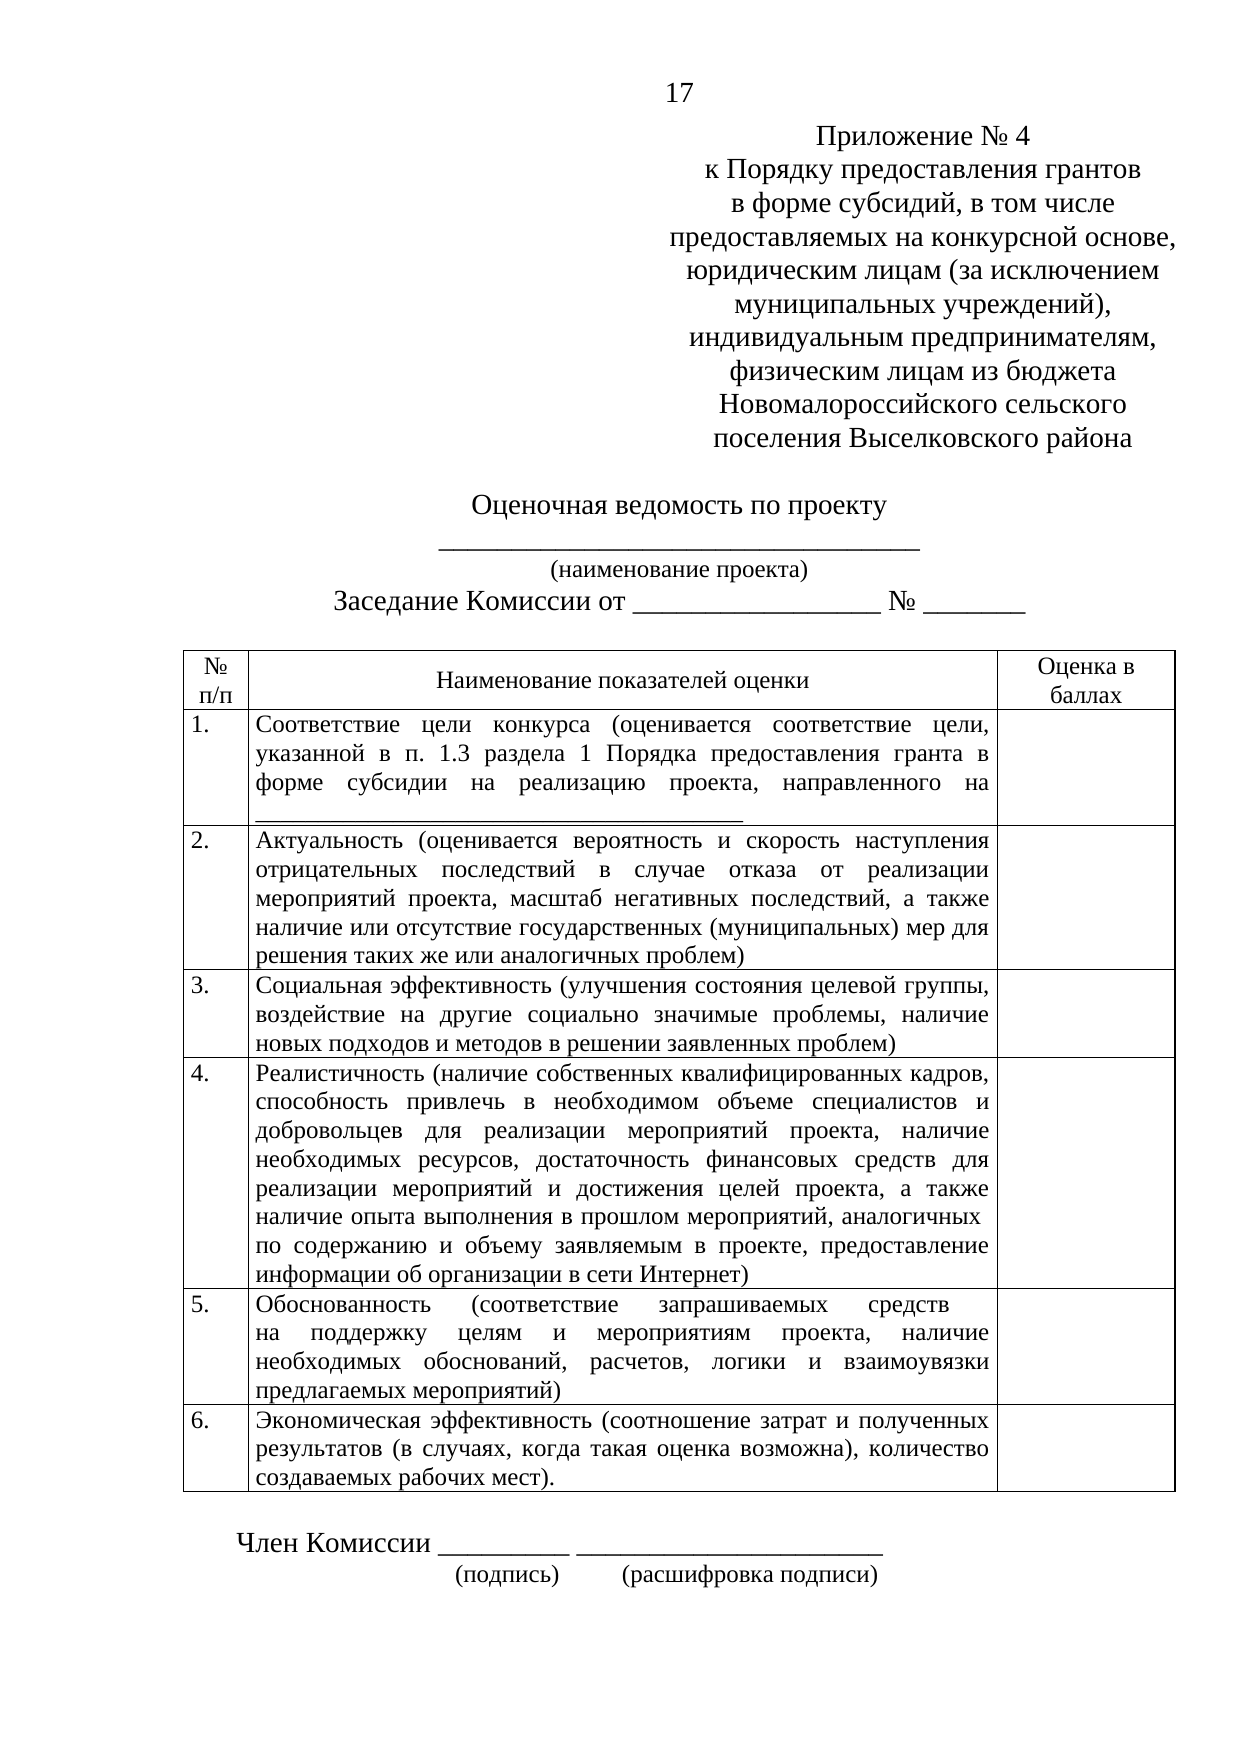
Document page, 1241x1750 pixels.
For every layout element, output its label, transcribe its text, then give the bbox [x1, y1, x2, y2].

text к Порядку предоставления грантов [177, 152, 1181, 185]
text Оценочная ведомость по проекту [177, 487, 1181, 521]
table_cell Соответствие цели конкурса (оценивается соответствие цели, указанной в п. 1.3 раздела 1 Порядка предоставления гранта в форме субсидии на реализацию проекта, направленного на _______________________________________ [249, 710, 997, 824]
text поселения Выселковского района [177, 420, 1181, 453]
table_cell [998, 710, 1174, 824]
text Член Комиссии _________ _____________________ [177, 1526, 1181, 1559]
table_header № п/п [184, 651, 248, 708]
text предоставляемых на конкурсной основе, [177, 219, 1181, 252]
table_cell 4. [184, 1058, 248, 1288]
table_cell [998, 1289, 1174, 1404]
text Заседание Комиссии от _________________ № _______ [177, 583, 1181, 616]
table_cell [998, 970, 1174, 1057]
table_cell 3. [184, 970, 248, 1057]
text _________________________________ [177, 521, 1181, 554]
text (подпись) (расшифровка подписи) [398, 1559, 1181, 1588]
text муниципальных учреждений), [177, 286, 1181, 319]
table_cell 1. [184, 710, 248, 824]
table_cell Обоснованность (соответствие запрашиваемых средств на поддержку целям и мероприятиям проекта, наличие необходимых обоснований, расчетов, логики и взаимоувязки предлагаемых мероприятий) [249, 1289, 997, 1404]
table_cell 6. [184, 1405, 248, 1491]
table_cell [998, 1058, 1174, 1288]
text индивидуальным предпринимателям, [177, 319, 1181, 353]
text физическим лицам из бюджета [177, 353, 1181, 386]
text Новомалороссийского сельского [177, 386, 1181, 420]
table_cell 5. [184, 1289, 248, 1404]
text (наименование проекта) [177, 554, 1181, 583]
text юридическим лицам (за исключением [177, 252, 1181, 286]
table_cell [998, 1405, 1174, 1491]
table_cell Социальная эффективность (улучшения состояния целевой группы, воздействие на другие социально значимые проблемы, наличие новых подходов и методов в решении заявленных проблем) [249, 970, 997, 1057]
table_cell Экономическая эффективность (соотношение затрат и полученных результатов (в случаях, когда такая оценка возможна), количество создаваемых рабочих мест). [249, 1405, 997, 1491]
table_header Наименование показателей оценки [249, 651, 997, 708]
table_header Оценка в баллах [998, 651, 1174, 708]
table_cell 2. [184, 826, 248, 969]
text в форме субсидий, в том числе [177, 185, 1181, 219]
table_cell Актуальность (оценивается вероятность и скорость наступления отрицательных последствий в случае отказа от реализации мероприятий проекта, масштаб негативных последствий, а также наличие или отсутствие государственных (муниципальных) мер для решения таких же или аналогичных проблем) [249, 826, 997, 969]
table_cell Реалистичность (наличие собственных квалифицированных кадров, способность привлечь в необходимом объеме специалистов и добровольцев для реализации мероприятий проекта, наличие необходимых ресурсов, достаточность финансовых средств для реализации мероприятий и достижения целей проекта, а также наличие опыта выполнения в прошлом мероприятий, аналогичных по содержанию и объему заявляемым в проекте, предоставление информации об организации в сети Интернет) [249, 1058, 997, 1288]
table_cell [998, 826, 1174, 969]
text Приложение № 4 [177, 118, 1181, 152]
